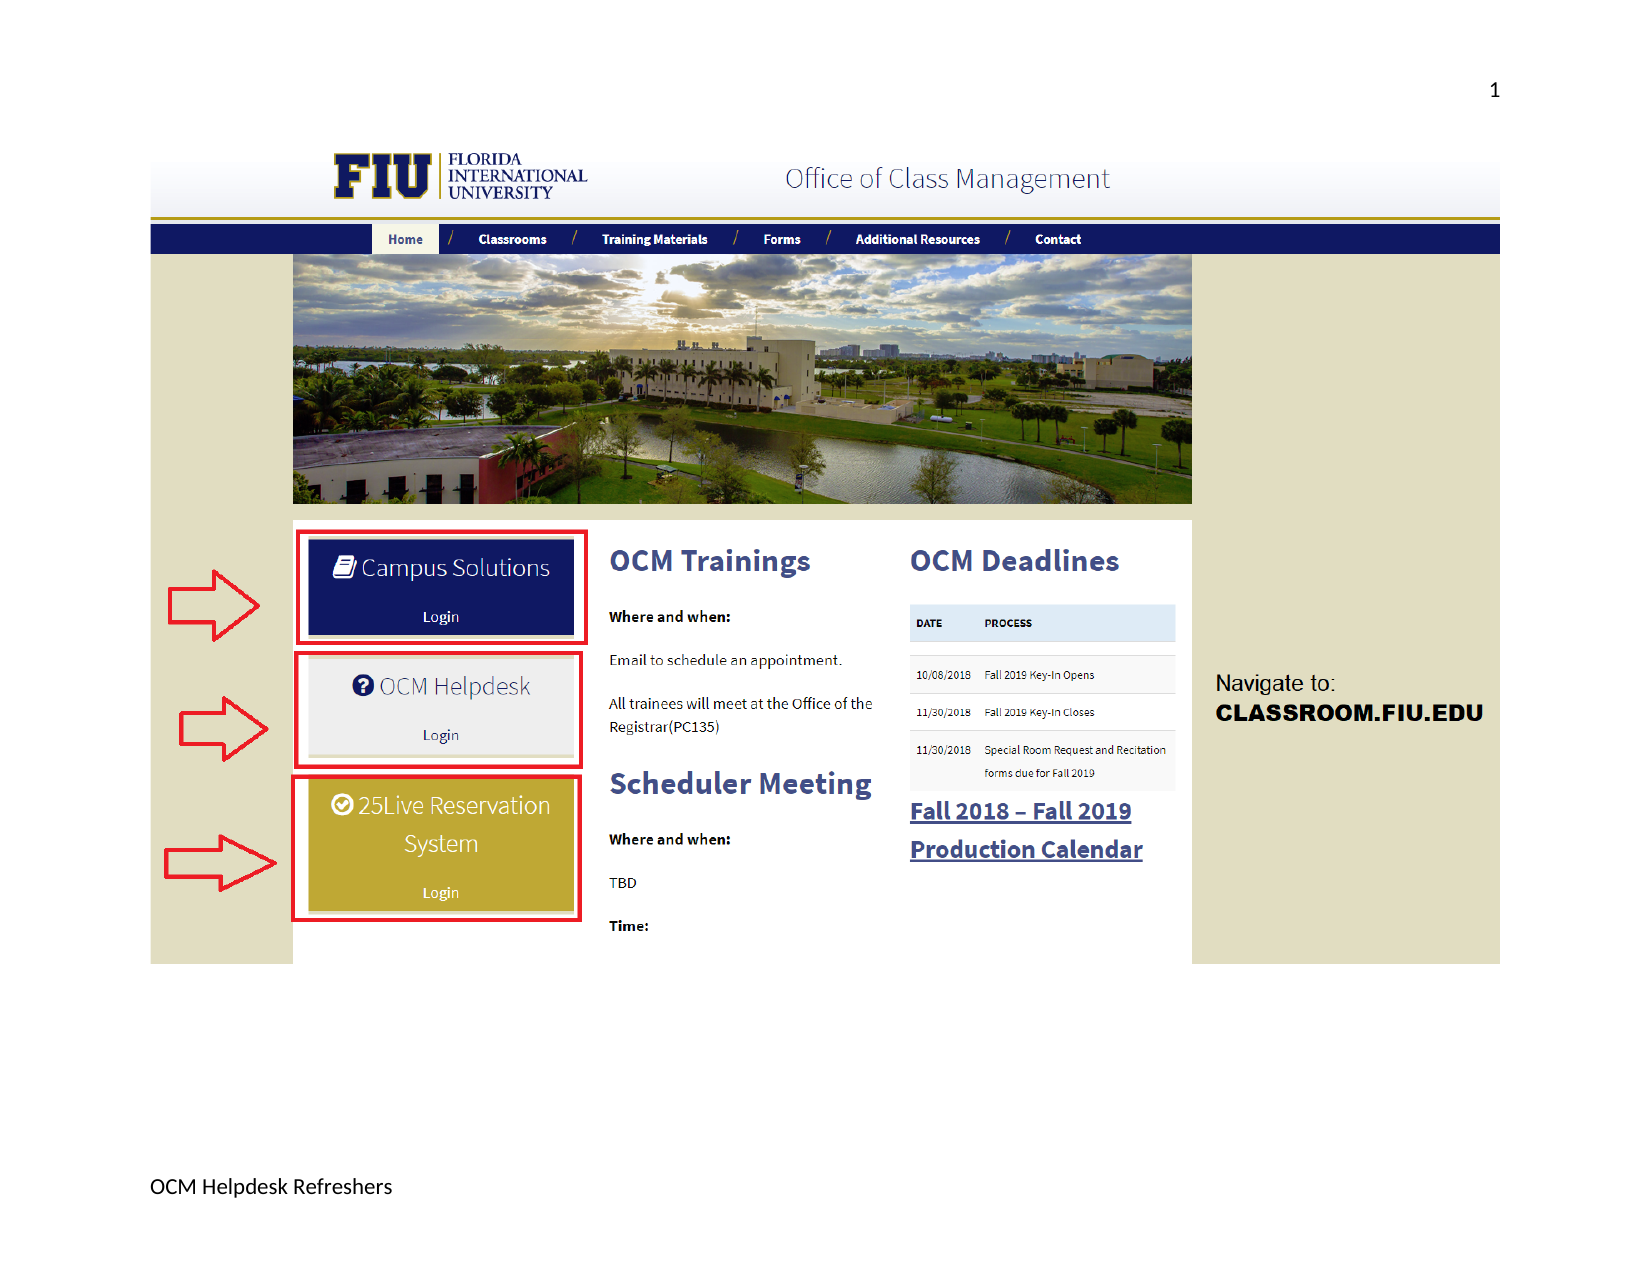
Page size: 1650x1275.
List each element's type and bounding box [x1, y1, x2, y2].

picture [150, 150, 1498, 962]
